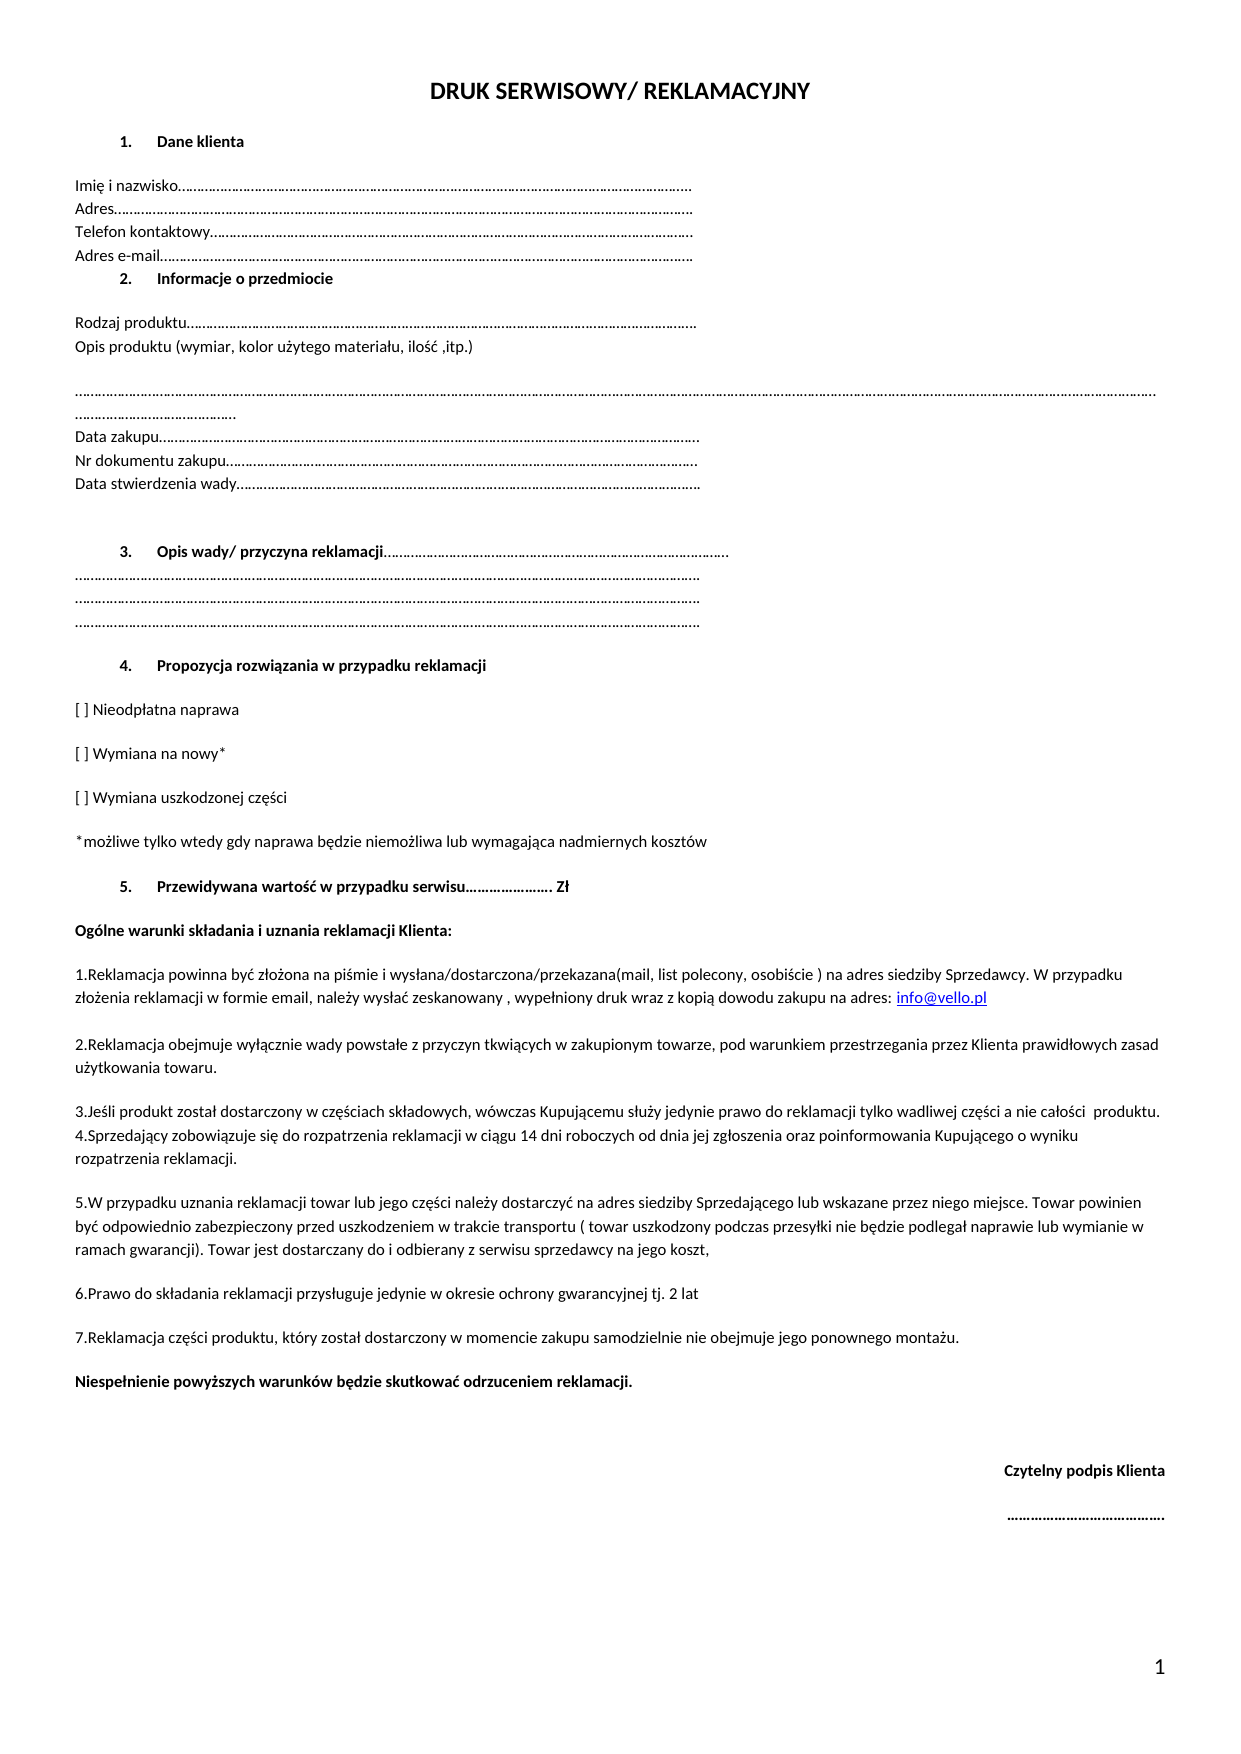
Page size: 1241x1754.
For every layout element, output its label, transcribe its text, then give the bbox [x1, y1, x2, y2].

text DRUK SERWISOWY/ REKLAMACYJNY [75, 75, 1165, 106]
text Imię i nazwisko…………………………………………………………………………………………………………………….. [75, 175, 1165, 195]
text Nr dokumentu zakupu…………………………………………………………………………………………………………… [75, 450, 1165, 470]
list Informacje o przedmiocie [119, 268, 1165, 289]
text Opis produktu (wymiar, kolor użytego materiału, ilość ,itp.) [75, 336, 1165, 356]
text Ogólne warunki składania i uznania reklamacji Klienta: [75, 920, 1165, 940]
list Propozycja rozwiązania w przypadku reklamacji [119, 655, 1165, 675]
text …………………………………. [75, 1504, 1165, 1524]
text 4.Sprzedający zobowiązuje się do rozpatrzenia reklamacji w ciągu 14 dni roboczych od dnia jej zgłoszenia oraz poinformowania Kupującego o wyniku rozpatrzenia reklamacji. [75, 1125, 1165, 1169]
text Adres e-mail…………………………………………………………………………………………………………………………. [75, 245, 1165, 265]
text Data zakupu…………………………………………………………………………………………………………………………… [75, 427, 1165, 447]
text 6.Prawo do składania reklamacji przysługuje jedynie w okresie ochrony gwarancyjnej tj. 2 lat [75, 1283, 1165, 1304]
text 3.Jeśli produkt został dostarczony w częściach składowych, wówczas Kupującemu służy jedynie prawo do reklamacji tylko wadliwej części a nie całości produktu. [75, 1102, 1165, 1122]
text [ ] Wymiana na nowy* [75, 743, 1165, 764]
text ……………………………………………………………………………………………………………………………………………………………………………………………………………………………………………………………………………………………… [75, 380, 1165, 424]
text 7.Reklamacja części produktu, który został dostarczony w momencie zakupu samodzielnie nie obejmuje jego ponownego montażu. [75, 1327, 1165, 1348]
text [ ] Wymiana uszkodzonej części [75, 787, 1165, 808]
text [ ] Nieodpłatna naprawa [75, 699, 1165, 719]
text ……………………………………………………………………………………………………………………………………………….……………………………………………………………………………………………………………………………………………….………………………………………………………………………………………………………………………………………………. [75, 564, 1165, 631]
text Czytelny podpis Klienta [75, 1460, 1165, 1480]
text Niespełnienie powyższych warunków będzie skutkować odrzuceniem reklamacji. [75, 1372, 1165, 1392]
text Telefon kontaktowy……………………………………………………………………………………………………………… [75, 222, 1165, 242]
text 2.Reklamacja obejmuje wyłącznie wady powstałe z przyczyn tkwiących w zakupionym towarze, pod warunkiem przestrzegania przez Klienta prawidłowych zasad użytkowania towaru. [75, 1034, 1165, 1078]
text Data stwierdzenia wady…………………………………………………………………………………………………………. [75, 473, 1165, 494]
list Przewidywana wartość w przypadku serwisu…………………. Zł [119, 876, 1165, 896]
text Adres……………………………………………………………………………………………………………………………………. [75, 198, 1165, 219]
list Dane klienta [119, 131, 1165, 151]
text 1.Reklamacja powinna być złożona na piśmie i wysłana/dostarczona/przekazana(mail, list polecony, osobiście ) na adres siedziby Sprzedawcy. W przypadku złożenia reklamacji w formie email, należy wysłać zeskanowany , wypełniony druk wraz z kopią dowodu zakupu na adres: info@vello.pl [75, 964, 1165, 1008]
list Opis wady/ przyczyna reklamacji……………………………………………………………………………… [119, 541, 1165, 561]
text Rodzaj produktu……………………………………………………………………………………………………………………. [75, 312, 1165, 333]
text 5.W przypadku uznania reklamacji towar lub jego części należy dostarczyć na adres siedziby Sprzedającego lub wskazane przez niego miejsce. Towar powinien być odpowiednio zabezpieczony przed uszkodzeniem w trakcie transportu ( towar uszkodzony podczas przesyłki nie będzie podlegał naprawie lub wymianie w ramach gwarancji). Towar jest dostarczany do i odbierany z serwisu sprzedawcy na jego koszt, [75, 1192, 1165, 1259]
text *możliwe tylko wtedy gdy naprawa będzie niemożliwa lub wymagająca nadmiernych kosztów [75, 832, 1165, 852]
